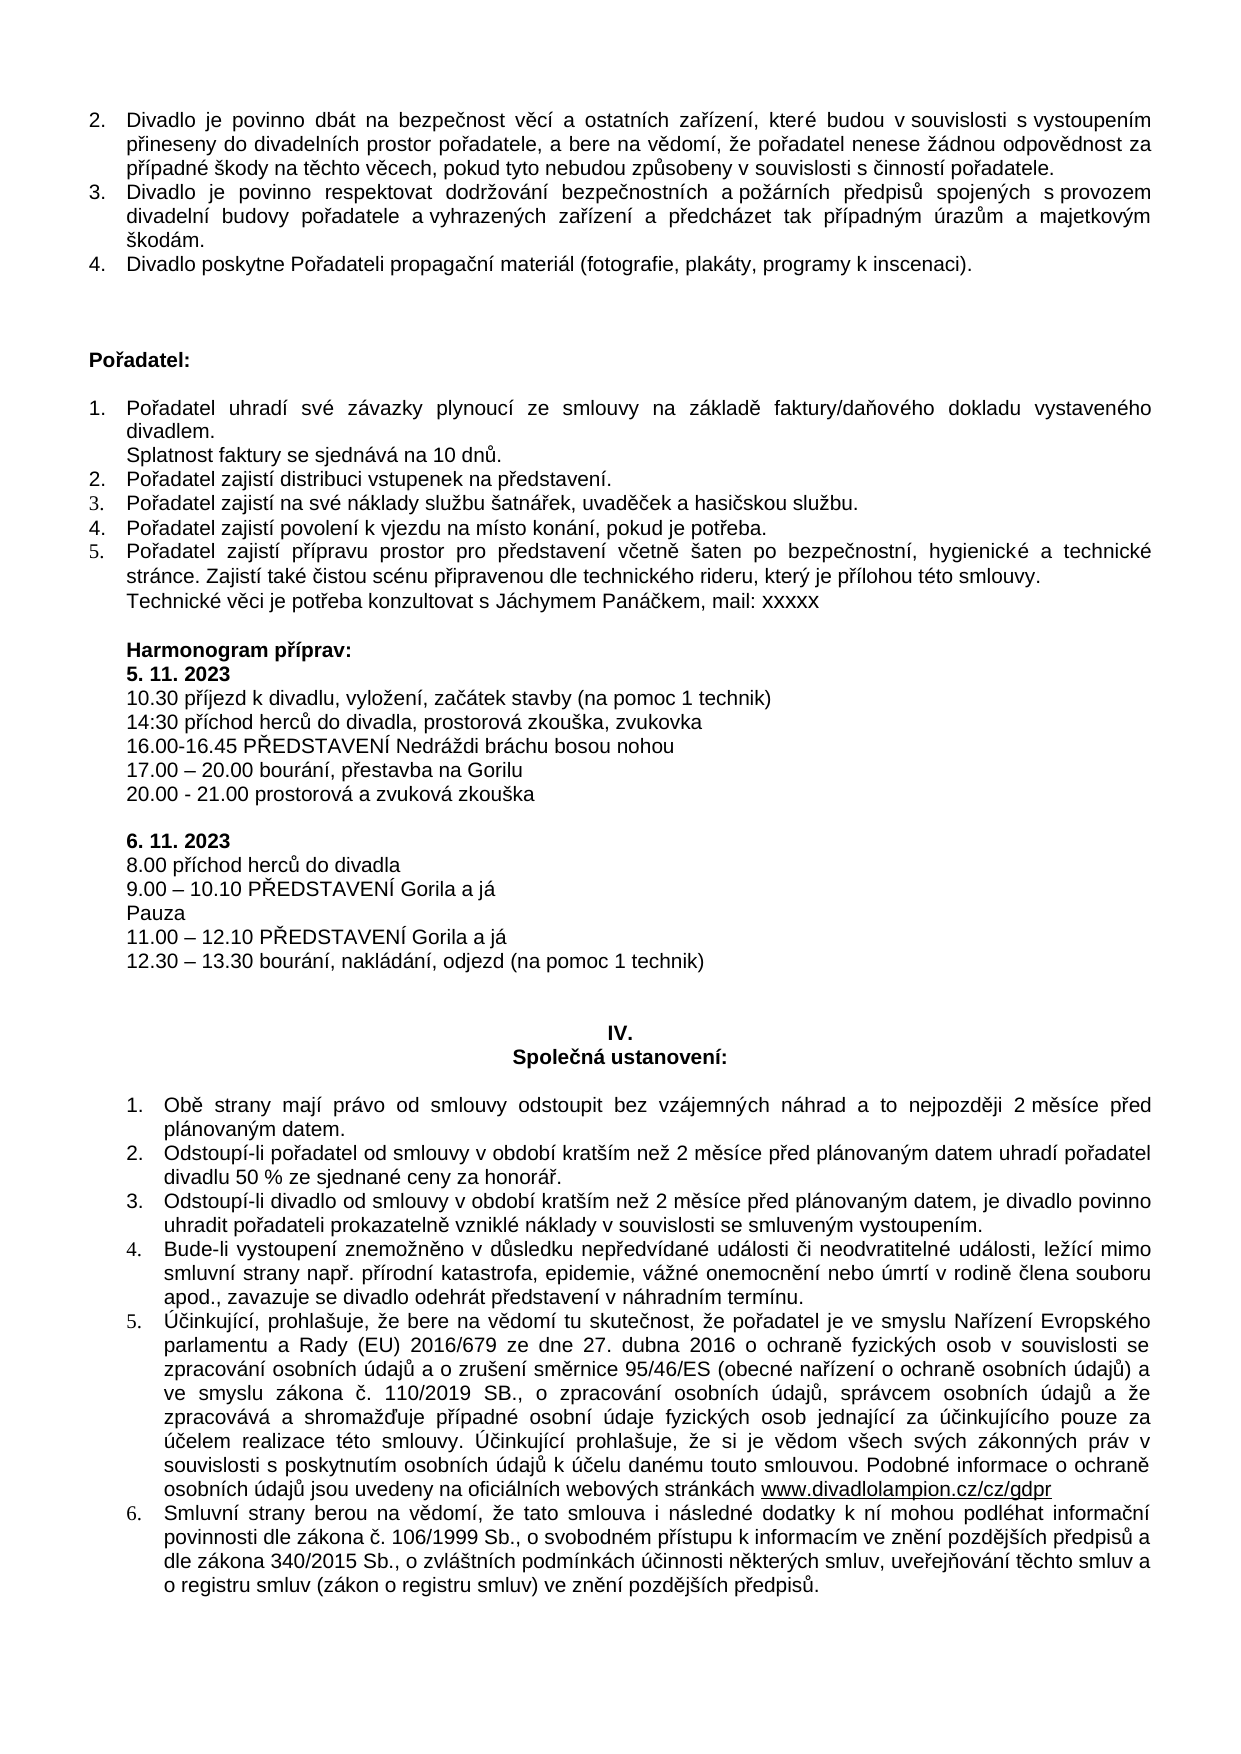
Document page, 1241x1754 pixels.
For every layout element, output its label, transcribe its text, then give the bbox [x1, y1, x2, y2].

list Divadlo je povinno dbát na bezpečnost věcí a ostatních zařízení, které budou v souvislosti s vystoupením přineseny do divadelních prostor pořadatele, a bere na vědomí, že pořadatel nenese žádnou odpovědnost za případné škody na těchto věcech, pokud tyto nebudou způsobeny v souvislosti s činností pořadatele. [89, 108, 1152, 180]
list Odstoupí-li divadlo od smlouvy v období kratším než 2 měsíce před plánovaným datem, je divadlo povinno uhradit pořadateli prokazatelně vzniklé náklady v souvislosti se smluveným vystoupením. [126, 1189, 1152, 1237]
text 16.00-16.45 PŘEDSTAVENÍ Nedráždi bráchu bosou nohou [126, 733, 1152, 757]
text 17.00 – 20.00 bourání, přestavba na Gorilu [126, 757, 1152, 781]
text IV. [89, 1021, 1152, 1045]
list Odstoupí-li pořadatel od smlouvy v období kratším než 2 měsíce před plánovaným datem uhradí pořadatel divadlu 50 % ze sjednané ceny za honorář. [126, 1141, 1152, 1189]
list 12.30 – 13.30 bourání, nakládání, odjezd (na pomoc 1 technik) [126, 949, 1152, 973]
text Harmonogram příprav: [126, 638, 1152, 662]
list Smluvní strany berou na vědomí, že tato smlouva i následné dodatky k ní mohou podléhat informační povinnosti dle zákona č. 106/1999 Sb., o svobodném přístupu k informacím ve znění pozdějších předpisů a dle zákona 340/2015 Sb., o zvláštních podmínkách účinnosti některých smluv, uveřejňování těchto smluv a o registru smluv (zákon o registru smluv) ve znění pozdějších předpisů. [126, 1501, 1152, 1597]
list Bude-li vystoupení znemožněno v důsledku nepředvídané události či neodvratitelné události, ležící mimo smluvní strany např. přírodní katastrofa, epidemie, vážné onemocnění nebo úmrtí v rodině člena souboru apod., zavazuje se divadlo odehrát představení v náhradním termínu. [126, 1237, 1152, 1309]
list Pořadatel zajistí povolení k vjezdu na místo konání, pokud je potřeba. [89, 515, 1152, 539]
text 14:30 příchod herců do divadla, prostorová zkouška, zvukovka [126, 709, 1152, 733]
list Divadlo je povinno respektovat dodržování bezpečnostních a požárních předpisů spojených s provozem divadelní budovy pořadatele a vyhrazených zařízení a předcházet tak případným úrazům a majetkovým škodám. [89, 180, 1152, 252]
list Pořadatel zajistí distribuci vstupenek na představení. [89, 467, 1152, 491]
list Pořadatel zajistí na své náklady službu šatnářek, uvaděček a hasičskou službu. [89, 491, 1152, 515]
text Pořadatel: [89, 347, 1152, 371]
text 6. 11. 2023 [126, 829, 1152, 853]
text Společná ustanovení: [89, 1045, 1152, 1069]
list Účinkující, prohlašuje, že bere na vědomí tu skutečnost, že pořadatel je ve smyslu Nařízení Evropského parlamentu a Rady (EU) 2016/679 ze dne 27. dubna 2016 o ochraně fyzických osob v souvislosti se zpracování osobních údajů a o zrušení směrnice 95/46/ES (obecné nařízení o ochraně osobních údajů) a ve smyslu zákona č. 110/2019 SB., o zpracování osobních údajů, správcem osobních údajů a že zpracovává a shromažďuje případné osobní údaje fyzických osob jednající za účinkujícího pouze za účelem realizace této smlouvy. Účinkující prohlašuje, že si je vědom všech svých zákonných práv v souvislosti s poskytnutím osobních údajů k účelu danému touto smlouvou. Podobné informace o ochraně osobních údajů jsou uvedeny na oficiálních webových stránkách www.divadlolampion.cz/cz/gdpr [126, 1309, 1152, 1501]
text 9.00 – 10.10 PŘEDSTAVENÍ Gorila a já [126, 877, 1152, 901]
list Divadlo poskytne Pořadateli propagační materiál (fotografie, plakáty, programy k inscenaci). [89, 252, 1152, 276]
text 20.00 - 21.00 prostorová a zvuková zkouška [126, 781, 1152, 805]
list Pořadatel uhradí své závazky plynoucí ze smlouvy na základě faktury/daňového dokladu vystaveného divadlem. [89, 395, 1152, 443]
text 11.00 – 12.10 PŘEDSTAVENÍ Gorila a já [126, 925, 1152, 949]
text 10.30 příjezd k divadlu, vyložení, začátek stavby (na pomoc 1 technik) [126, 686, 1152, 709]
text 5. 11. 2023 [126, 662, 1152, 686]
text Technické věci je potřeba konzultovat s Jáchymem Panáčkem, mail: xxxxx [126, 587, 1152, 614]
text Splatnost faktury se sjednává na 10 dnů. [126, 443, 1152, 467]
list Obě strany mají právo od smlouvy odstoupit bez vzájemných náhrad a to nejpozději 2 měsíce před plánovaným datem. [126, 1093, 1152, 1141]
text Pauza [126, 901, 1152, 925]
list Pořadatel zajistí přípravu prostor pro představení včetně šaten po bezpečnostní, hygienické a technické stránce. Zajistí také čistou scénu připravenou dle technického rideru, který je přílohou této smlouvy. [89, 539, 1152, 587]
text 8.00 příchod herců do divadla [126, 853, 1152, 877]
